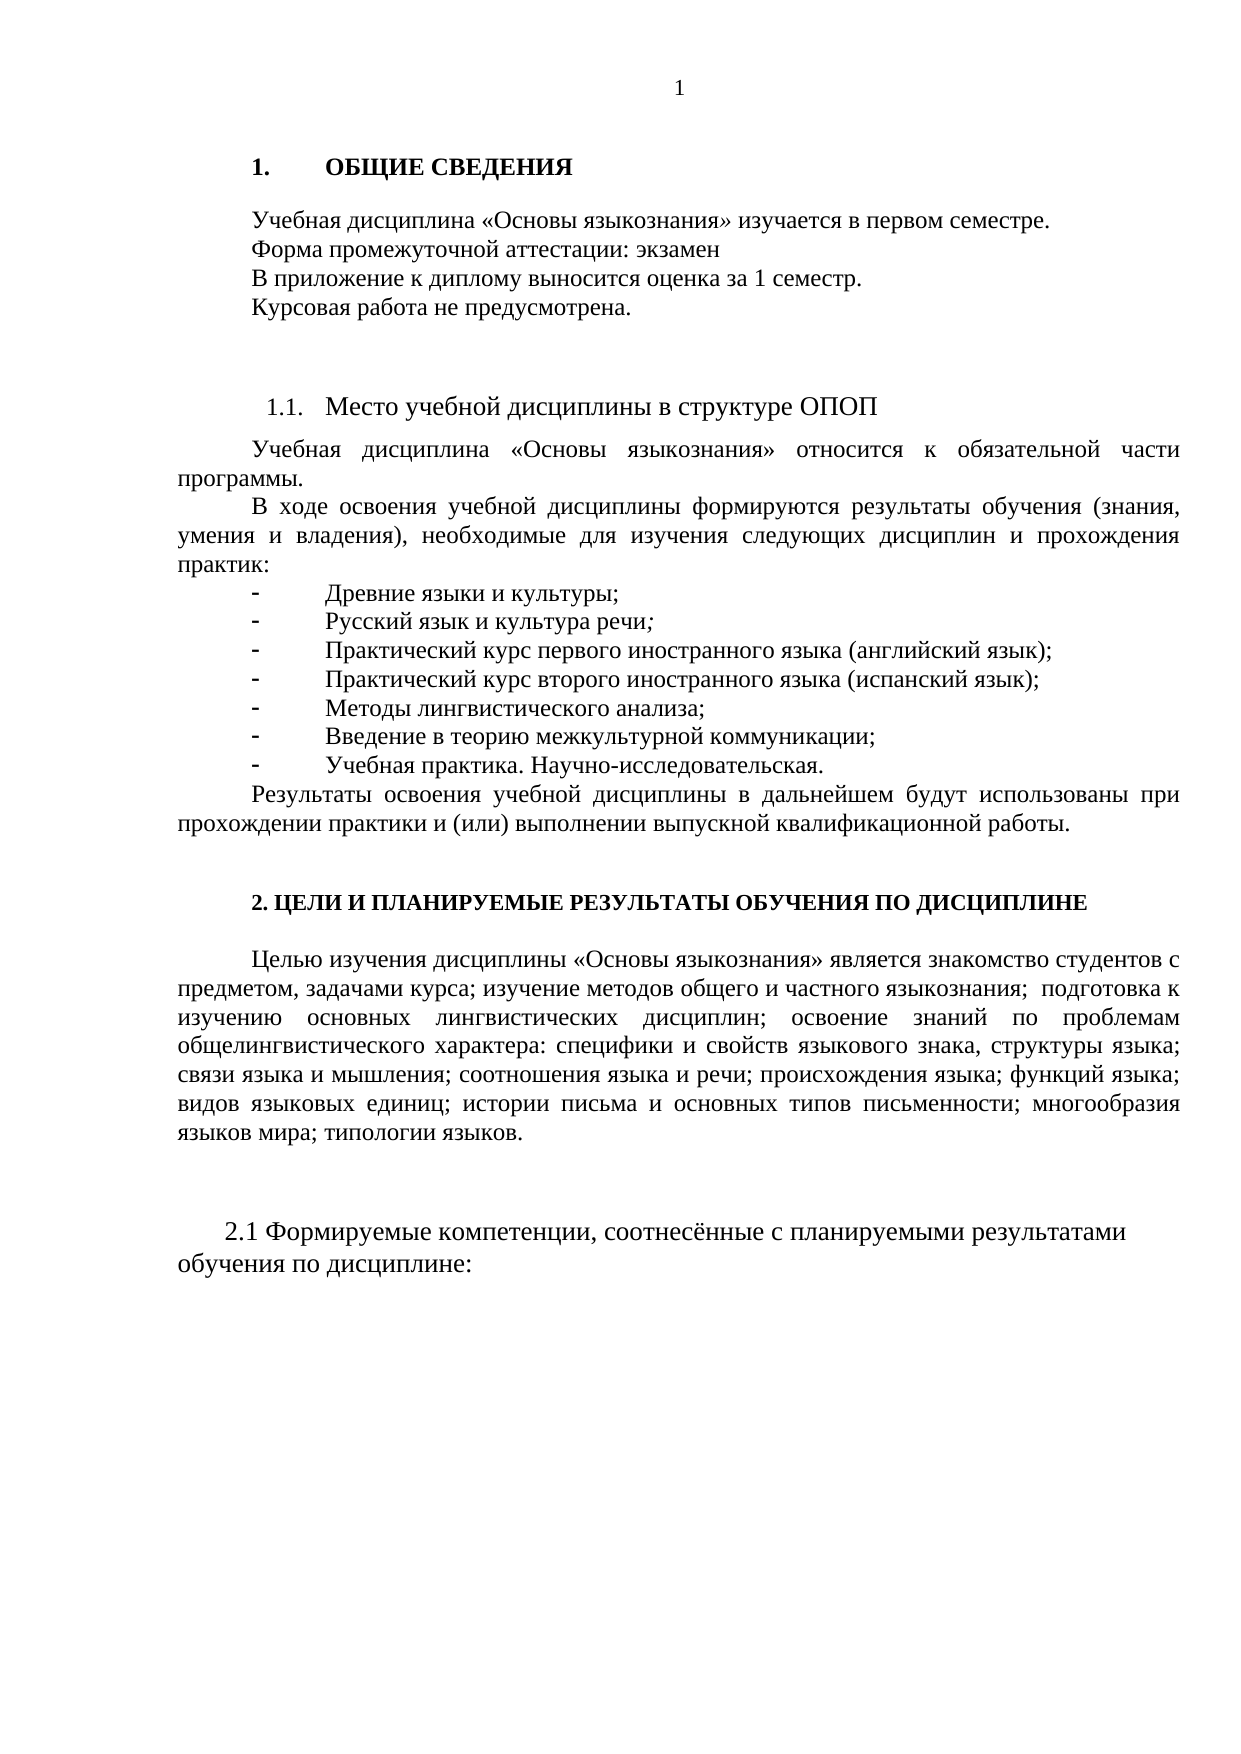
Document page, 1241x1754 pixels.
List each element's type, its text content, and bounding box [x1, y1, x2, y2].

subtitle 2.1 Формируемые компетенции, соотнесённые с планируемыми результатами обучения по дисциплине: [177, 1216, 1181, 1278]
subtitle ОБЩИЕ СВЕДЕНИЯ [251, 152, 1181, 180]
list Целью изучения дисциплины «Основы языкознания» является знакомство студентов с предметом, задачами курса; изучение методов общего и частного языкознания; подготовка к изучению основных лингвистических дисциплин; освоение знаний по проблемам общелингвистического характера: специфики и свойств языкового знака, структуры языка; связи языка и мышления; соотношения языка и речи; происхождения языка; функций языка; видов языковых единиц; истории письма и основных типов письменности; многообразия языков мира; типологии языков. [177, 944, 1181, 1146]
list Учебная практика. Научно-исследовательская. [177, 750, 1181, 779]
list В приложение к диплому выносится оценка за 1 семестр. [177, 263, 1181, 292]
list Русский язык и культура речи; [177, 606, 1181, 635]
list Практический курс первого иностранного языка (английский язык); [177, 635, 1181, 664]
list Древние языки и культуры; [177, 578, 1181, 606]
list Курсовая работа не предусмотрена. [177, 292, 1181, 320]
list Учебная дисциплина «Основы языкознания» изучается в первом семестре. [177, 205, 1181, 234]
list Практический курс второго иностранного языка (испанский язык); [177, 664, 1181, 693]
list В ходе освоения учебной дисциплины формируются результаты обучения (знания, умения и владения), необходимые для изучения следующих дисциплин и прохождения практик: [177, 491, 1181, 578]
subtitle Место учебной дисциплины в структуре ОПОП [266, 390, 1181, 421]
list Введение в теорию межкультурной коммуникации; [177, 721, 1181, 750]
list 2. ЦЕЛИ И ПЛАНИРУЕМЫЕ РЕЗУЛЬТАТЫ ОБУЧЕНИЯ ПО ДИСЦИПЛИНЕ [177, 889, 1181, 916]
list Учебная дисциплина «Основы языкознания» относится к обязательной части программы. [177, 434, 1181, 491]
list Форма промежуточной аттестации: экзамен [177, 234, 1181, 263]
list Результаты освоения учебной дисциплины в дальнейшем будут использованы при прохождении практики и (или) выполнении выпускной квалификационной работы. [177, 779, 1181, 836]
list Методы лингвистического анализа; [177, 693, 1181, 721]
